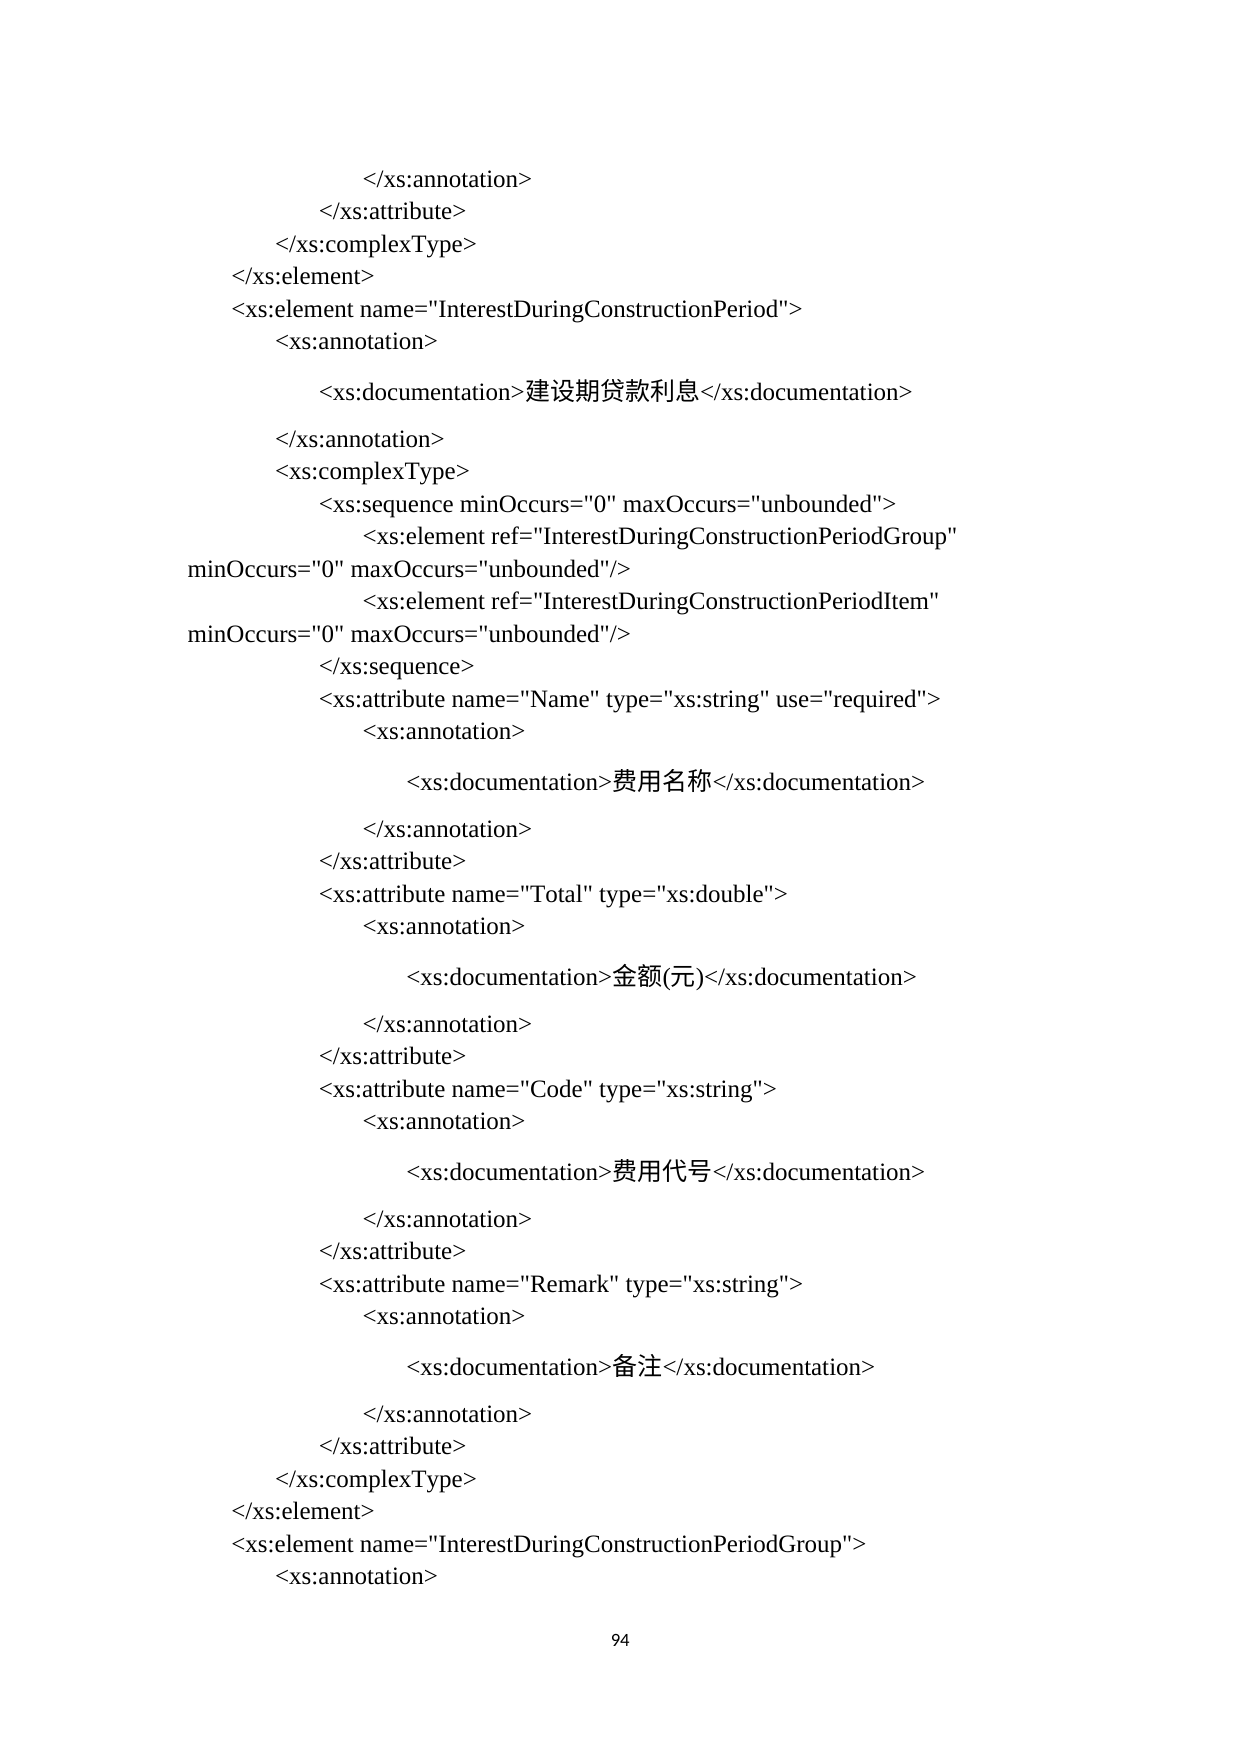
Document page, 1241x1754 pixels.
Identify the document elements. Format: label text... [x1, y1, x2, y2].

text </xs:attribute> [187, 1234, 1053, 1267]
text <xs:element ref="InterestDuringConstructionPeriodGroup" minOccurs="0" maxOccurs="unbounded"/> [187, 519, 1053, 584]
text <xs:sequence minOccurs="0" maxOccurs="unbounded"> [187, 487, 1053, 519]
text </xs:sequence> [187, 649, 1053, 682]
text <xs:attribute name="Code" type="xs:string"> [187, 1072, 1053, 1104]
text <xs:annotation> [187, 1299, 1053, 1332]
text <xs:documentation>费用代号</xs:documentation> [187, 1137, 1053, 1202]
text </xs:annotation> [187, 162, 1053, 194]
text <xs:documentation>费用名称</xs:documentation> [187, 747, 1053, 812]
text <xs:element name="InterestDuringConstructionPeriodGroup"> [187, 1527, 1053, 1559]
text <xs:element name="InterestDuringConstructionPeriod"> [187, 292, 1053, 324]
text </xs:element> [187, 259, 1053, 292]
text </xs:attribute> [187, 1039, 1053, 1072]
text </xs:annotation> [187, 1202, 1053, 1234]
text </xs:complexType> [187, 227, 1053, 259]
text </xs:annotation> [187, 812, 1053, 844]
text <xs:element ref="InterestDuringConstructionPeriodItem" minOccurs="0" maxOccurs="unbounded"/> [187, 584, 1053, 649]
text </xs:element> [187, 1494, 1053, 1527]
text <xs:annotation> [187, 714, 1053, 747]
text <xs:annotation> [187, 324, 1053, 357]
text </xs:annotation> [187, 1397, 1053, 1429]
text </xs:attribute> [187, 194, 1053, 227]
text <xs:attribute name="Name" type="xs:string" use="required"> [187, 682, 1053, 714]
text </xs:annotation> [187, 1007, 1053, 1039]
text <xs:documentation>建设期贷款利息</xs:documentation> [187, 357, 1053, 422]
text </xs:annotation> [187, 422, 1053, 454]
text </xs:complexType> [187, 1462, 1053, 1494]
text </xs:attribute> [187, 844, 1053, 877]
text <xs:complexType> [187, 454, 1053, 487]
text </xs:attribute> [187, 1429, 1053, 1462]
text <xs:annotation> [187, 1104, 1053, 1137]
text <xs:annotation> [187, 1559, 1053, 1592]
text <xs:attribute name="Total" type="xs:double"> [187, 877, 1053, 909]
text <xs:documentation>金额(元)</xs:documentation> [187, 942, 1053, 1007]
text <xs:documentation>备注</xs:documentation> [187, 1332, 1053, 1397]
text <xs:attribute name="Remark" type="xs:string"> [187, 1267, 1053, 1299]
text <xs:annotation> [187, 909, 1053, 942]
